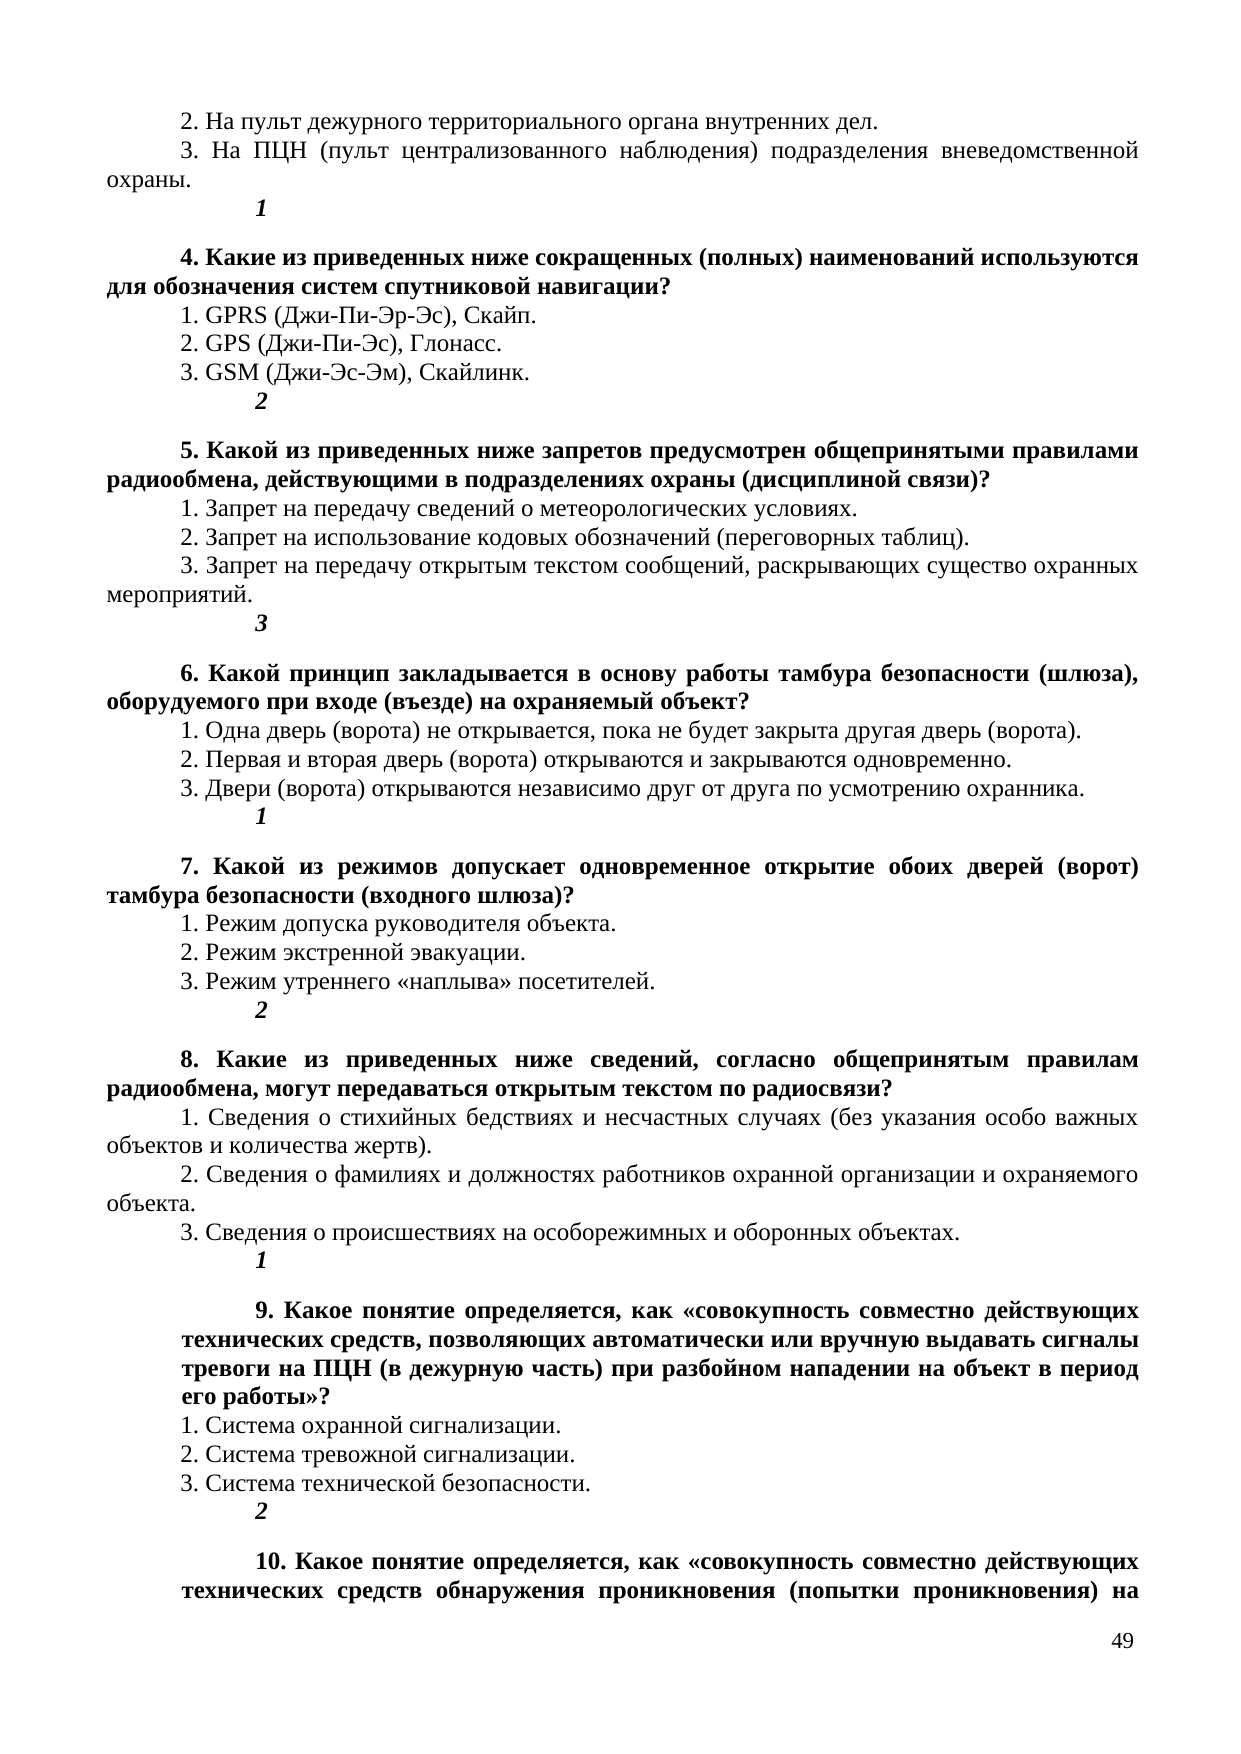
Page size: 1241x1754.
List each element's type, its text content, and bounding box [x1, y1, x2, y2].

list 4. Какие из приведенных ниже сокращенных (полных) наименований используются для обозначения систем спутниковой навигации? [106, 242, 1140, 300]
text 1 [181, 801, 1140, 830]
list 3. На ПЦН (пульт централизованного наблюдения) подразделения вневедомственной охраны. [106, 135, 1140, 193]
text 2 [181, 386, 1140, 415]
text 2 [181, 995, 1140, 1023]
list 1. GPRS (Джи-Пи-Эр-Эс), Скайп. [106, 300, 1140, 328]
list 2. Режим экстренной эвакуации. [106, 937, 1140, 966]
list 2. Запрет на использование кодовых обозначений (переговорных таблиц). [106, 522, 1140, 551]
text 1 [181, 1246, 1140, 1274]
list 2. Сведения о фамилиях и должностях работников охранной организации и охраняемого объекта. [106, 1159, 1140, 1217]
text 1 [181, 193, 1140, 221]
list 5. Какой из приведенных ниже запретов предусмотрен общепринятыми правилами радиообмена, действующими в подразделениях охраны (дисциплиной связи)? [106, 436, 1140, 493]
text 2 [181, 1496, 1140, 1525]
list 3. GSM (Джи-Эс-Эм), Скайлинк. [106, 357, 1140, 386]
list 1. Запрет на передачу сведений о метеорологических условиях. [106, 493, 1140, 522]
list 2. Система тревожной сигнализации. [106, 1439, 1140, 1468]
list 6. Какой принцип закладывается в основу работы тамбура безопасности (шлюза), оборудуемого при входе (въезде) на охраняемый объект? [106, 658, 1140, 715]
list 2. На пульт дежурного территориального органа внутренних дел. [106, 106, 1140, 135]
list 1. Режим допуска руководителя объекта. [106, 908, 1140, 937]
list 1. Сведения о стихийных бедствиях и несчастных случаях (без указания особо важных объектов и количества жертв). [106, 1102, 1140, 1159]
list 1. Система охранной сигнализации. [106, 1410, 1140, 1439]
list 7. Какой из режимов допускает одновременное открытие обоих дверей (ворот) тамбура безопасности (входного шлюза)? [106, 851, 1140, 908]
text 3 [181, 608, 1140, 637]
list 3. Режим утреннего «наплыва» посетителей. [106, 966, 1140, 995]
list 3. Запрет на передачу открытым текстом сообщений, раскрывающих существо охранных мероприятий. [106, 551, 1140, 608]
list 2. Первая и вторая дверь (ворота) открываются и закрываются одновременно. [106, 744, 1140, 773]
list 3. Двери (ворота) открываются независимо друг от друга по усмотрению охранника. [106, 773, 1140, 801]
list 3. Система технической безопасности. [106, 1468, 1140, 1496]
text 9. Какое понятие определяется, как «совокупность совместно действующих технических средств, позволяющих автоматически или вручную выдавать сигналы тревоги на ПЦН (в дежурную часть) при разбойном нападении на объект в период его работы»? [181, 1295, 1140, 1410]
list 2. GPS (Джи-Пи-Эс), Глонасс. [106, 328, 1140, 357]
list 8. Какие из приведенных ниже сведений, согласно общепринятым правилам радиообмена, могут передаваться открытым текстом по радиосвязи? [106, 1044, 1140, 1102]
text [181, 1546, 1140, 1603]
list 3. Сведения о происшествиях на особорежимных и оборонных объектах. [106, 1217, 1140, 1246]
list 1. Одна дверь (ворота) не открывается, пока не будет закрыта другая дверь (ворота). [106, 715, 1140, 744]
